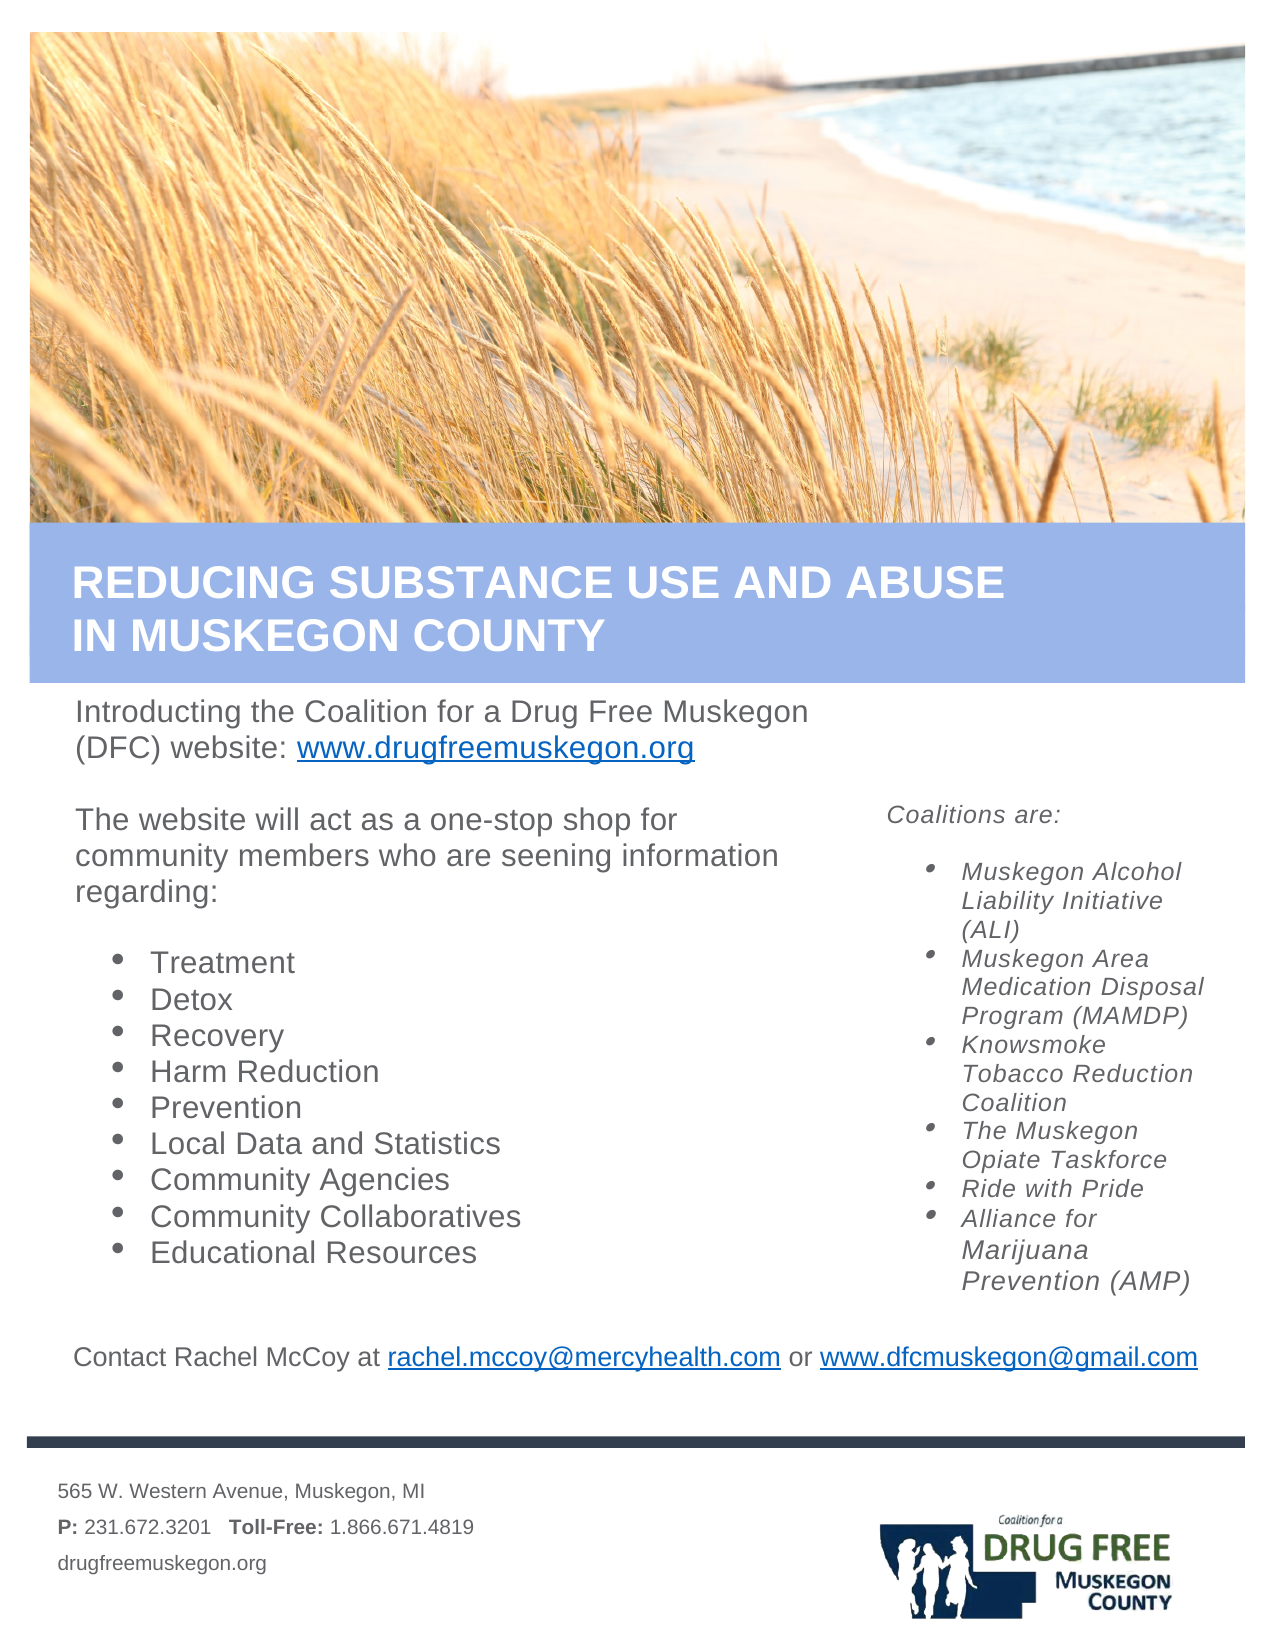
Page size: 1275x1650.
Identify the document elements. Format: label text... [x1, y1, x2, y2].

picture [871, 1497, 1183, 1636]
picture [29, 32, 1245, 522]
text Introducting the Coalition for a Drug Free Muskegon (DFC) website: www.drugfreemuskegon.org [75, 585, 816, 765]
list Treatment [112, 944, 816, 981]
list Community Agencies [112, 1161, 816, 1197]
text The website will act as a one-stop shop for community members who are seening information regarding: [75, 801, 816, 908]
list Educational Resources [112, 1234, 816, 1270]
list Prevention [112, 1089, 816, 1125]
list Community Collaboratives [112, 1197, 816, 1234]
list Detox [112, 981, 816, 1017]
list Recovery [112, 1017, 816, 1053]
list Local Data and Statistics [112, 1125, 816, 1161]
list Harm Reduction [112, 1053, 816, 1089]
